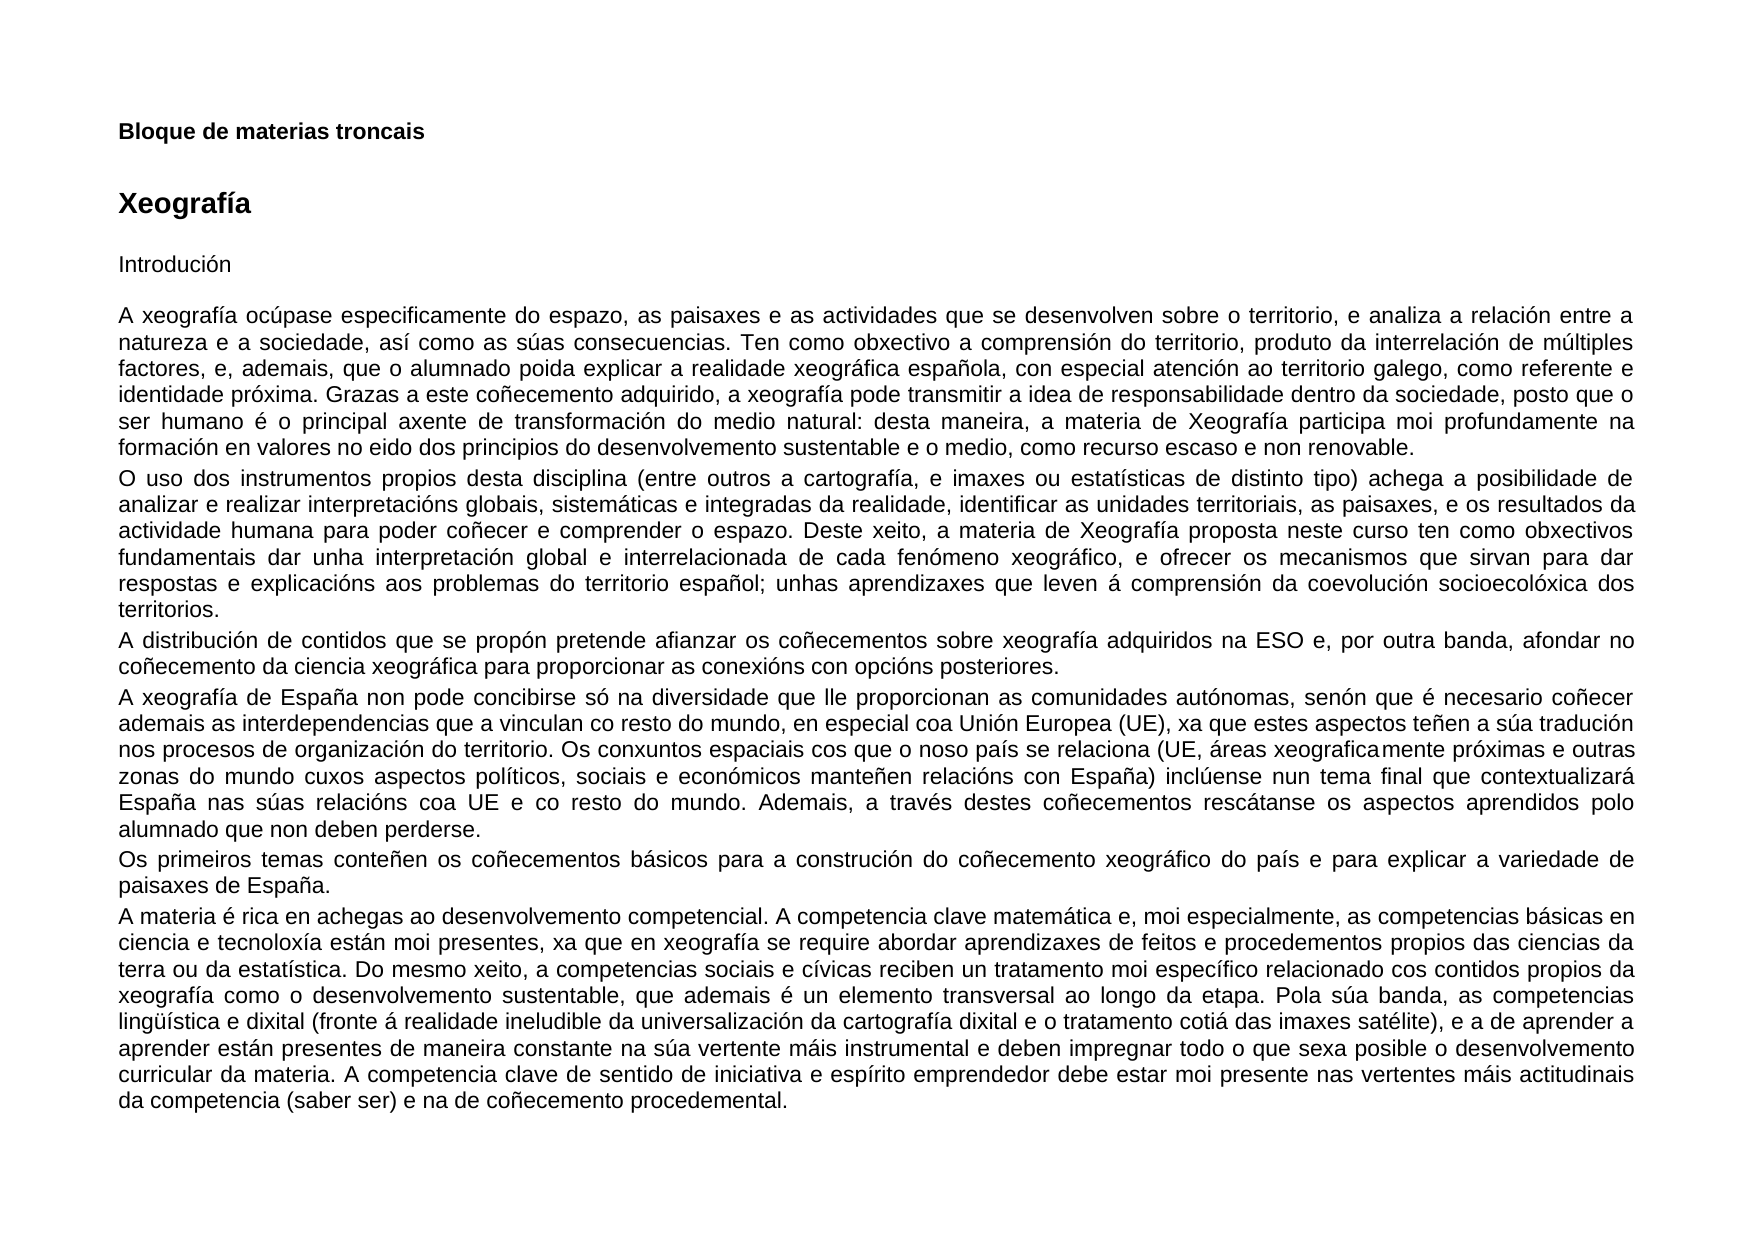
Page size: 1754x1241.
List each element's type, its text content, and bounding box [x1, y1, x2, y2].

text Introdución [118, 251, 1636, 277]
text O uso dos instrumentos propios desta disciplina (entre outros a cartografía, e imaxes ou estatísticas de distinto tipo) achega a posibilidade de analizar e realizar interpretacións globais, sistemáticas e integradas da realidade, identificar as unidades territoriais, as paisaxes, e os resultados da actividade humana para poder coñecer e comprender o espazo. Deste xeito, a materia de Xeografía proposta neste curso ten como obxectivos fundamentais dar unha interpretación global e interrelacionada de cada fenómeno xeográfico, e ofrecer os mecanismos que sirvan para dar respostas e explicacións aos problemas do territorio español; unhas aprendizaxes que leven á comprensión da coevolución socioecolóxica dos territorios. [118, 464, 1636, 623]
text A materia é rica en achegas ao desenvolvemento competencial. A competencia clave matemática e, moi especialmente, as competencias básicas en ciencia e tecnoloxía están moi presentes, xa que en xeografía se require abordar aprendizaxes de feitos e procedementos propios das ciencias da terra ou da estatística. Do mesmo xeito, a competencias sociais e cívicas reciben un tratamento moi específico relacionado cos contidos propios da xeografía como o desenvolvemento sustentable, que ademais é un elemento transversal ao longo da etapa. Pola súa banda, as competencias lingüística e dixital (fronte á realidade ineludible da universalización da cartografía dixital e o tratamento cotiá das imaxes satélite), e a de aprender a aprender están presentes de maneira constante na súa vertente máis instrumental e deben impregnar todo o que sexa posible o desenvolvemento curricular da materia. A competencia clave de sentido de iniciativa e espírito emprendedor debe estar moi presente nas vertentes máis actitudinais da competencia (saber ser) e na de coñecemento procedemental. [118, 903, 1636, 1114]
text A xeografía de España non pode concibirse só na diversidade que lle proporcionan as comunidades autónomas, senón que é necesario coñecer ademais as interdependencias que a vinculan co resto do mundo, en especial coa Unión Europea (UE), xa que estes aspectos teñen a súa tradución nos procesos de organización do territorio. Os conxuntos espaciais cos que o noso país se relaciona (UE, áreas xeograficamente próximas e outras zonas do mundo cuxos aspectos políticos, sociais e económicos manteñen relacións con España) inclúense nun tema final que contextualizará España nas súas relacións coa UE e co resto do mundo. Ademais, a través destes coñecementos rescátanse os aspectos aprendidos polo alumnado que non deben perderse. [118, 684, 1636, 842]
text A xeografía ocúpase especificamente do espazo, as paisaxes e as actividades que se desenvolven sobre o territorio, e analiza a relación entre a natureza e a sociedade, así como as súas consecuencias. Ten como obxectivo a comprensión do territorio, produto da interrelación de múltiples factores, e, ademais, que o alumnado poida explicar a realidade xeográfica española, con especial atención ao territorio galego, como referente e identidade próxima. Grazas a este coñecemento adquirido, a xeografía pode transmitir a idea de responsabilidade dentro da sociedade, posto que o ser humano é o principal axente de transformación do medio natural: desta maneira, a materia de Xeografía participa moi profundamente na formación en valores no eido dos principios do desenvolvemento sustentable e o medio, como recurso escaso e non renovable. [118, 302, 1636, 460]
text Os primeiros temas conteñen os coñecementos básicos para a construción do coñecemento xeográfico do país e para explicar a variedade de paisaxes de España. [118, 846, 1636, 899]
text A distribución de contidos que se propón pretende afianzar os coñecementos sobre xeografía adquiridos na ESO e, por outra banda, afondar no coñecemento da ciencia xeográfica para proporcionar as conexións con opcións posteriores. [118, 627, 1636, 679]
text Bloque de materias troncais [118, 118, 1636, 144]
text Xeografía [118, 186, 1636, 220]
